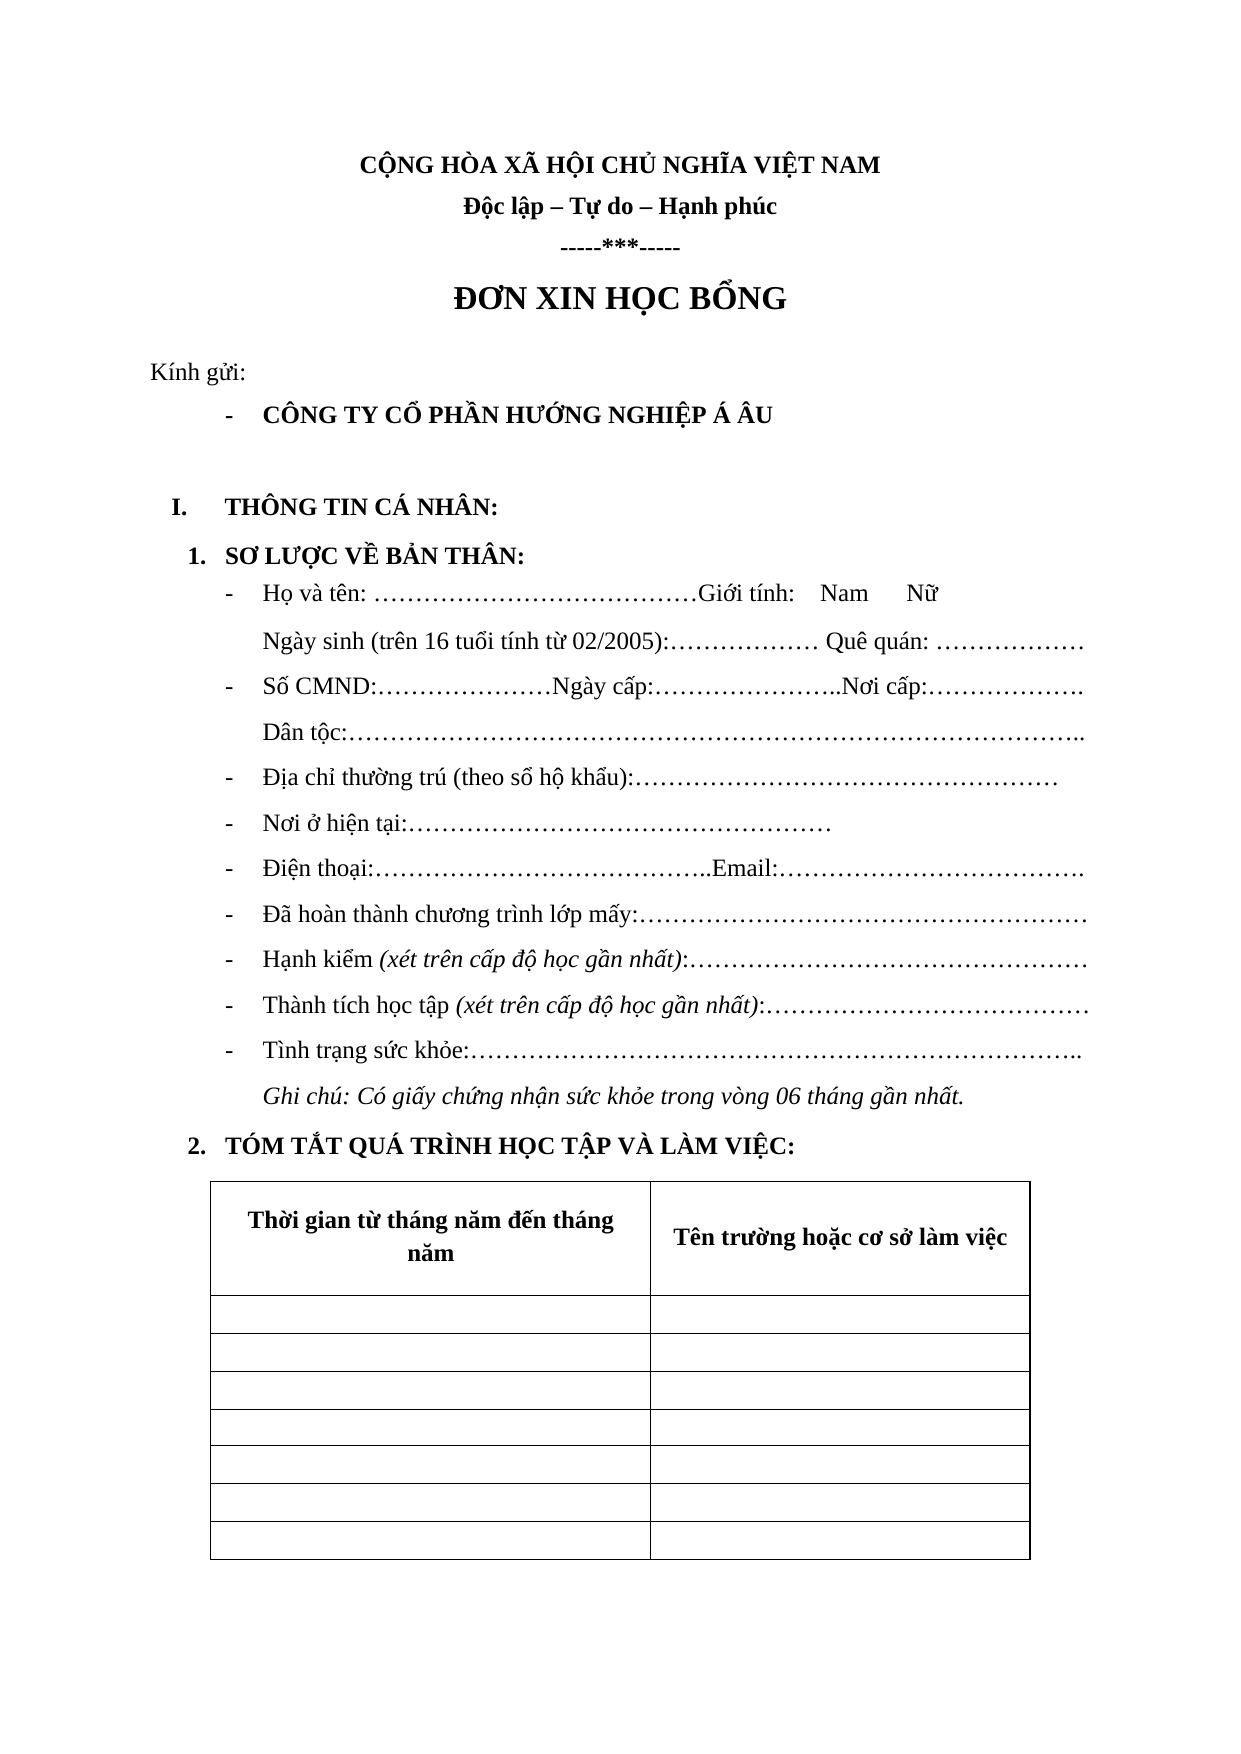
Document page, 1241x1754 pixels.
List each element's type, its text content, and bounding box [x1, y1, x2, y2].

table_cell [211, 1372, 650, 1409]
table_cell [651, 1410, 1029, 1445]
text CỘNG HÒA XÃ HỘI CHỦ NGHĨA VIỆT NAM [150, 150, 1090, 179]
table_cell [651, 1372, 1029, 1409]
table_cell [211, 1334, 650, 1371]
list Hạnh kiểm (xét trên cấp độ học gần nhất):………………………………………… [225, 944, 1090, 973]
list Họ và tên: …………………………………Giới tính: Nam 󠅗󠅗 Nữ 󠅗󠅗 [225, 574, 1090, 608]
list SƠ LƯỢC VỀ BẢN THÂN: [187, 541, 1090, 570]
list Điện thoại:…………………………………..Email:………………………………. [225, 853, 1090, 882]
list Ngày sinh (trên 16 tuổi tính từ 02/2005):……………… Quê quán: ……………… [262, 626, 1090, 655]
table_cell [651, 1296, 1029, 1333]
list Tình trạng sức khỏe:……………………………………………………………….. [225, 1036, 1090, 1064]
table_cell [651, 1522, 1029, 1559]
list Nơi ở hiện tại:…………………………………………… [225, 808, 1090, 837]
list Ghi chú: Có giấy chứng nhận sức khỏe trong vòng 06 tháng gần nhất. [262, 1081, 1090, 1110]
table_header Tên trường hoặc cơ sở làm việc [651, 1182, 1029, 1295]
text -----***----- [150, 232, 1090, 261]
list CÔNG TY CỔ PHẦN HƯỚNG NGHIỆP Á ÂU [225, 400, 1090, 429]
text ĐƠN XIN HỌC BỔNG [150, 278, 1090, 316]
list Địa chỉ thường trú (theo sổ hộ khẩu):…………………………………………… [225, 762, 1090, 791]
table_cell [211, 1522, 650, 1559]
table_header Thời gian từ tháng năm đến tháng năm [211, 1182, 650, 1295]
table_cell [651, 1446, 1029, 1483]
table_cell [211, 1446, 650, 1483]
table_cell [651, 1484, 1029, 1521]
list Thành tích học tập (xét trên cấp độ học gần nhất):………………………………… [225, 990, 1090, 1019]
text Kính gửi: [150, 357, 1090, 386]
list THÔNG TIN CÁ NHÂN: [187, 492, 1090, 520]
table_cell [211, 1484, 650, 1521]
table_cell [211, 1410, 650, 1445]
table_cell [211, 1296, 650, 1333]
text Độc lập – Tự do – Hạnh phúc [150, 191, 1090, 220]
table_cell [651, 1334, 1029, 1371]
list Số CMND:…………………Ngày cấp:…………………..Nơi cấp:………………. [225, 671, 1090, 700]
list TÓM TẮT QUÁ TRÌNH HỌC TẬP VÀ LÀM VIỆC: [187, 1131, 1090, 1159]
list Dân tộc:…………………………………………………………………………….. [262, 717, 1090, 746]
list Đã hoàn thành chương trình lớp mấy:……………………………………………… [225, 899, 1090, 928]
